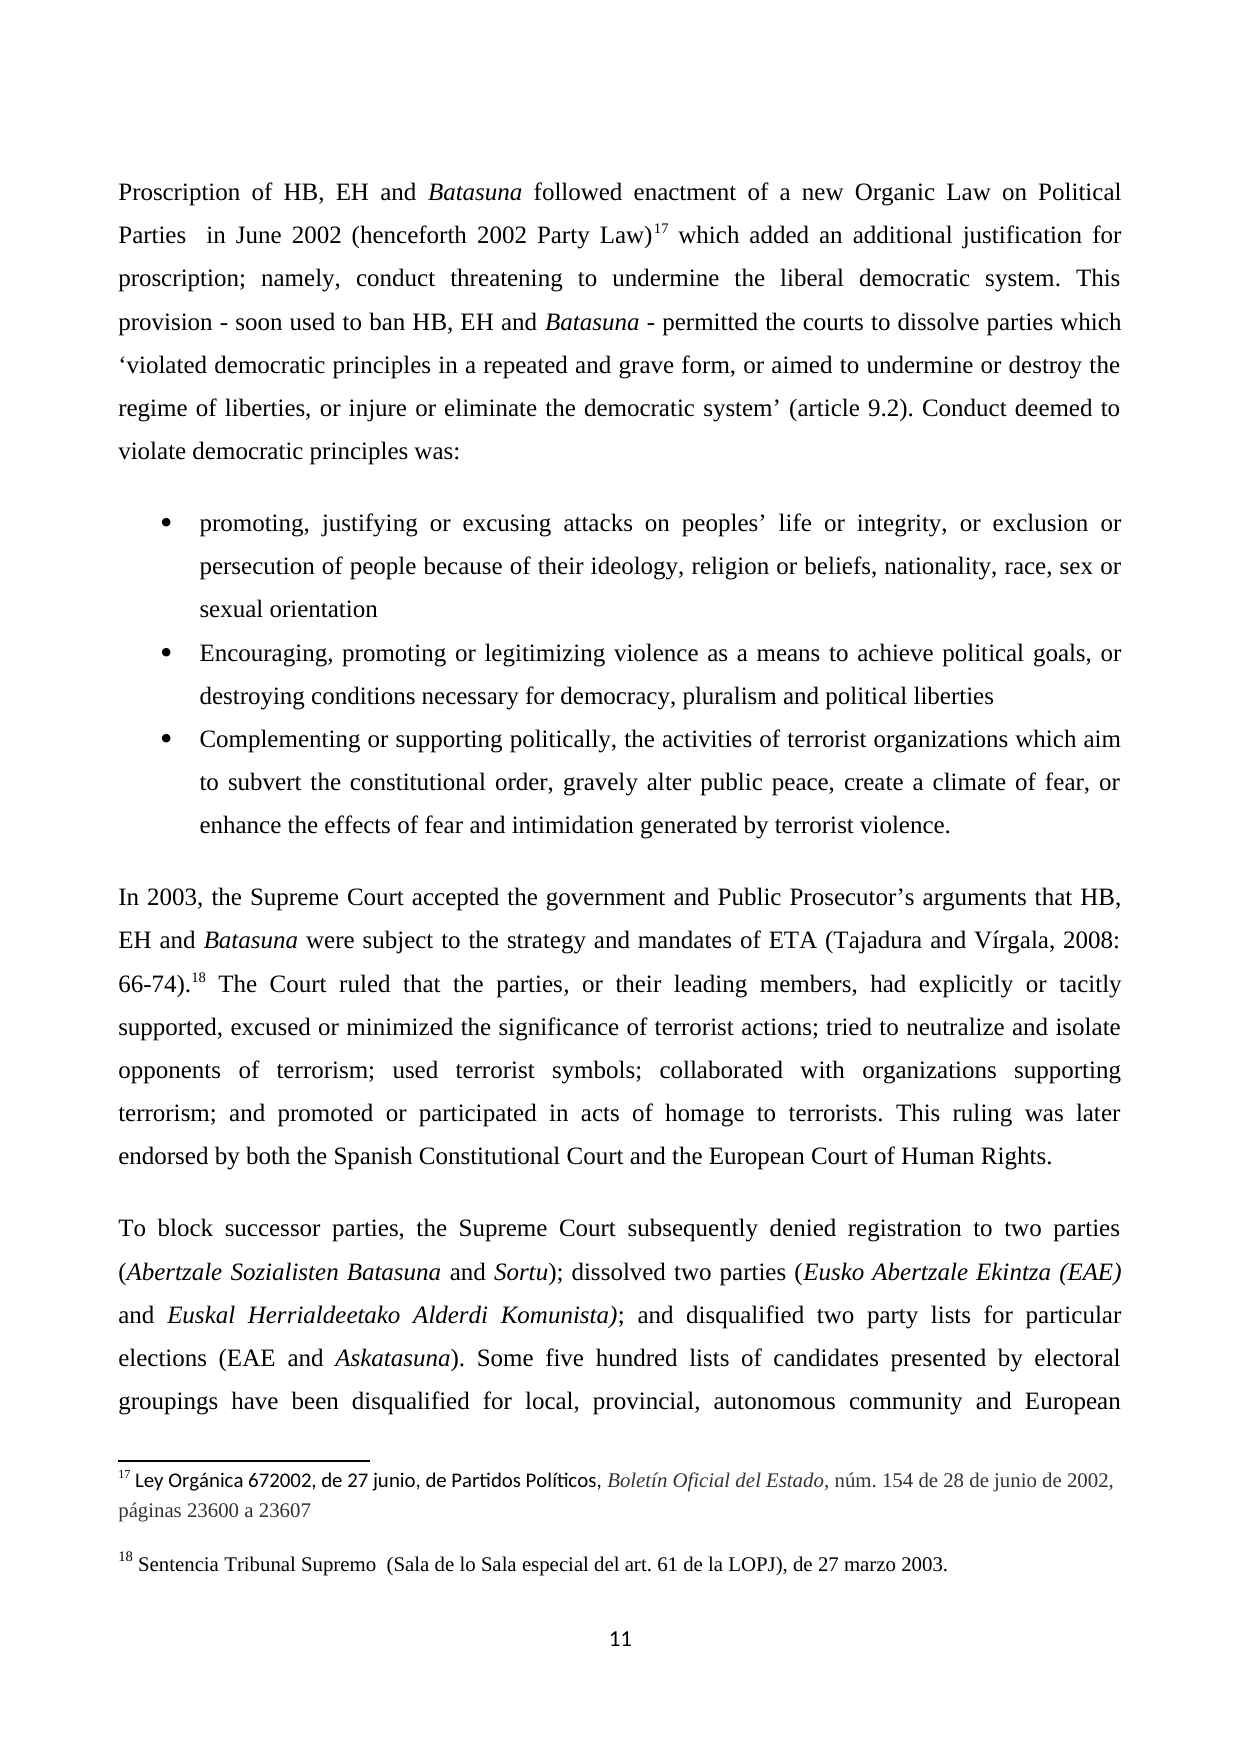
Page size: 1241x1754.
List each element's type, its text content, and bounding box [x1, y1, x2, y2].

list Complementing or supporting politically, the activities of terrorist organizations which aim to subvert the constitutional order, gravely alter public peace, create a climate of fear, or enhance the effects of fear and intimidation generated by terrorist violence. [162, 724, 1122, 839]
text In 2003, the Supreme Court accepted the government and Public Prosecutor’s arguments that HB, EH and Batasuna were subject to the strategy and mandates of ETA (Tajadura and Vírgala, 2008: 66-74). The Court ruled that the parties, or their leading members, had explicitly or tacitly supported, excused or minimized the significance of terrorist actions; tried to neutralize and isolate opponents of terrorism; used terrorist symbols; collaborated with organizations supporting terrorism; and promoted or participated in acts of homage to terrorists. This ruling was later endorsed by both the Spanish Constitutional Court and the European Court of Human Rights. [118, 882, 1122, 1170]
text Proscription of HB, EH and Batasuna followed enactment of a new Organic Law on Political Parties in June 2002 (henceforth 2002 Party Law) which added an additional justification for proscription; namely, conduct threatening to undermine the liberal democratic system. This provision - soon used to ban HB, EH and Batasuna - permitted the courts to dissolve parties which ‘violated democratic principles in a repeated and grave form, or aimed to undermine or destroy the regime of liberties, or injure or eliminate the democratic system’ (article 9.2). Conduct deemed to violate democratic principles was: [118, 177, 1122, 465]
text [118, 1213, 1122, 1415]
list promoting, justifying or excusing attacks on peoples’ life or integrity, or exclusion or persecution of people because of their ideology, religion or beliefs, nationality, race, sex or sexual orientation [162, 508, 1122, 623]
list Encouraging, promoting or legitimizing violence as a means to achieve political goals, or destroying conditions necessary for democracy, pluralism and political liberties [162, 638, 1122, 709]
